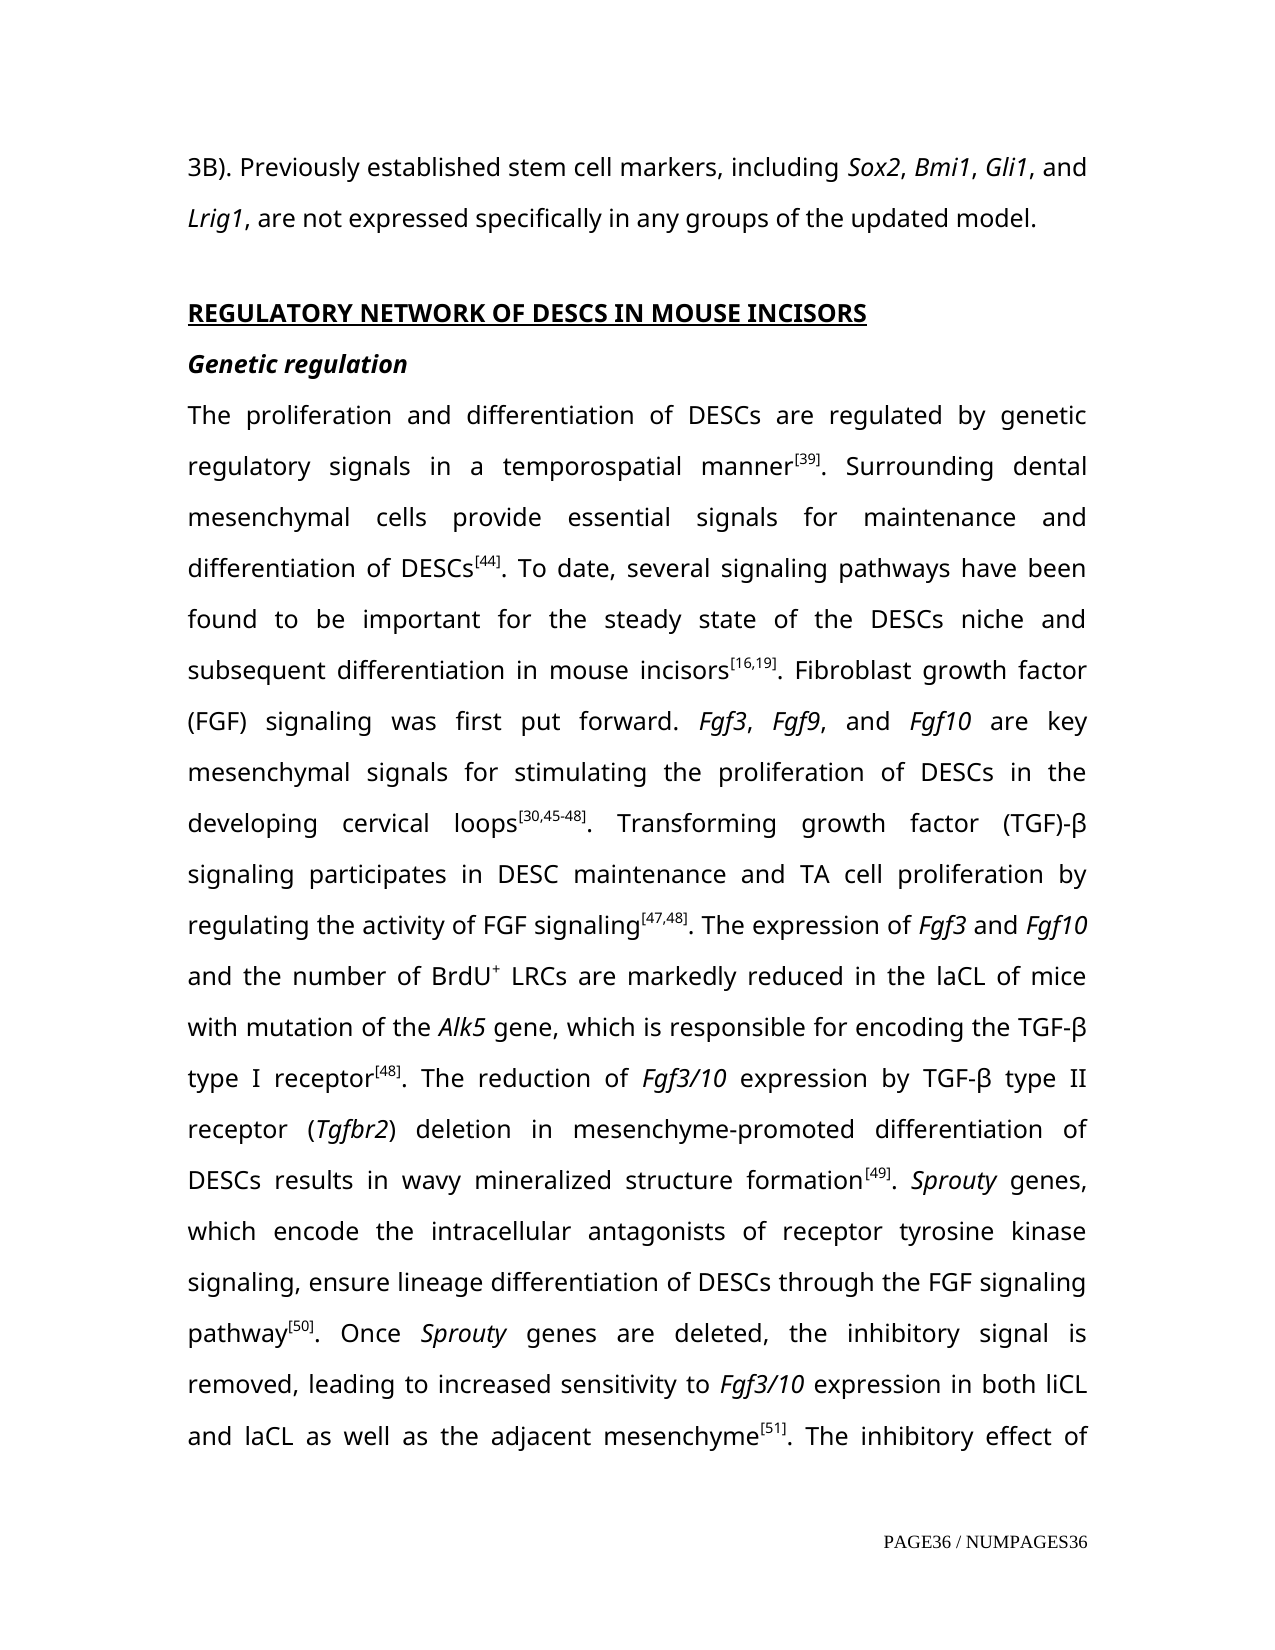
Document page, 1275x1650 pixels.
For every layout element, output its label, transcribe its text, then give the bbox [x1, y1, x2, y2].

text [187, 397, 1087, 1452]
text REGULATORY NETWORK OF DESCs IN MOUSE INCISORS [187, 295, 1087, 329]
text Genetic regulation [187, 346, 1087, 380]
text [187, 150, 1087, 235]
